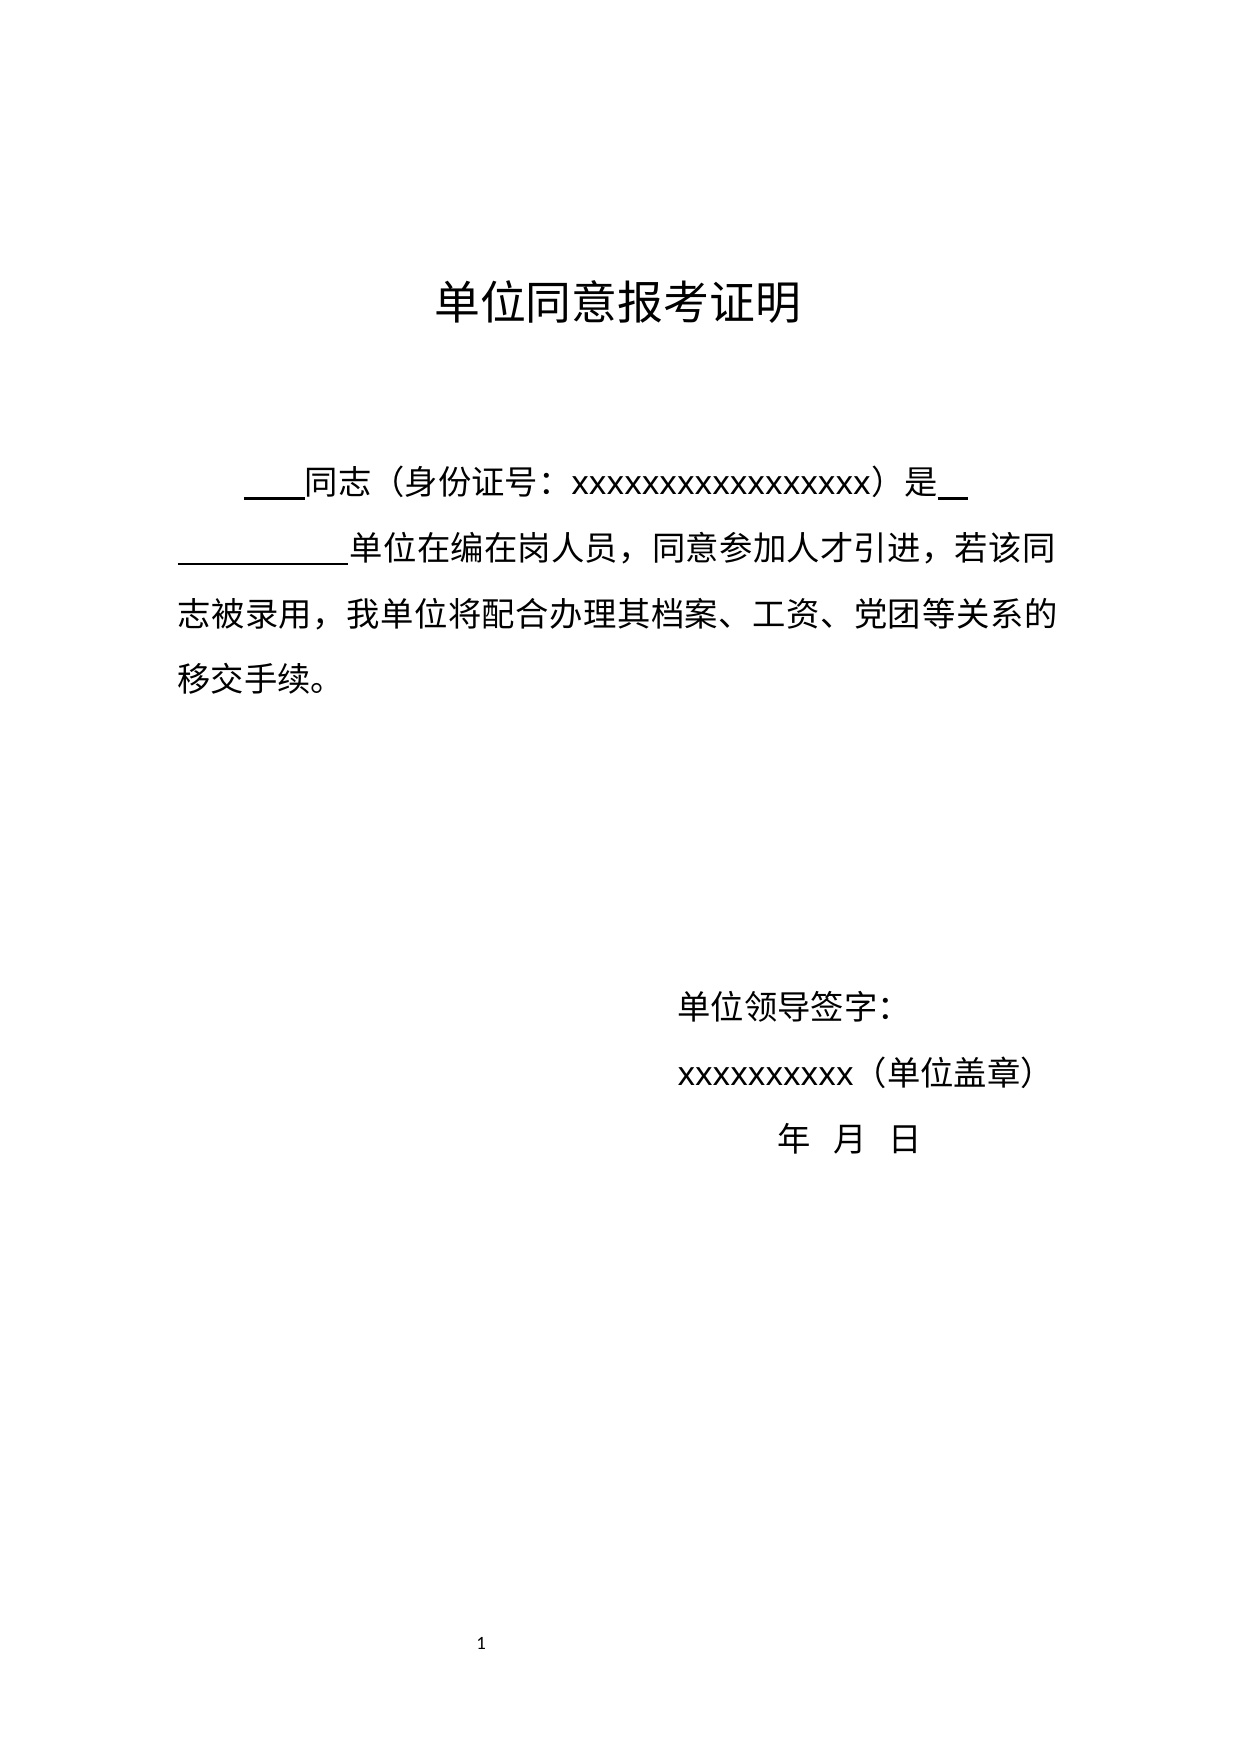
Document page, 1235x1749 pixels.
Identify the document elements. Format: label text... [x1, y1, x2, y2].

text 单位同意报考证明 [177, 251, 1057, 349]
text xxxxxxxxxx（单位盖章） [177, 1038, 1057, 1104]
text 年 月 日 [177, 1104, 1057, 1169]
text 单位在编在岗人员，同意参加人才引进，若该同志被录用，我单位将配合办理其档案、工资、党团等关系的移交手续。 [177, 513, 1057, 710]
text 单位领导签字： [177, 972, 1057, 1038]
text 同志（身份证号：xxxxxxxxxxxxxxxxx）是 [177, 447, 1057, 513]
